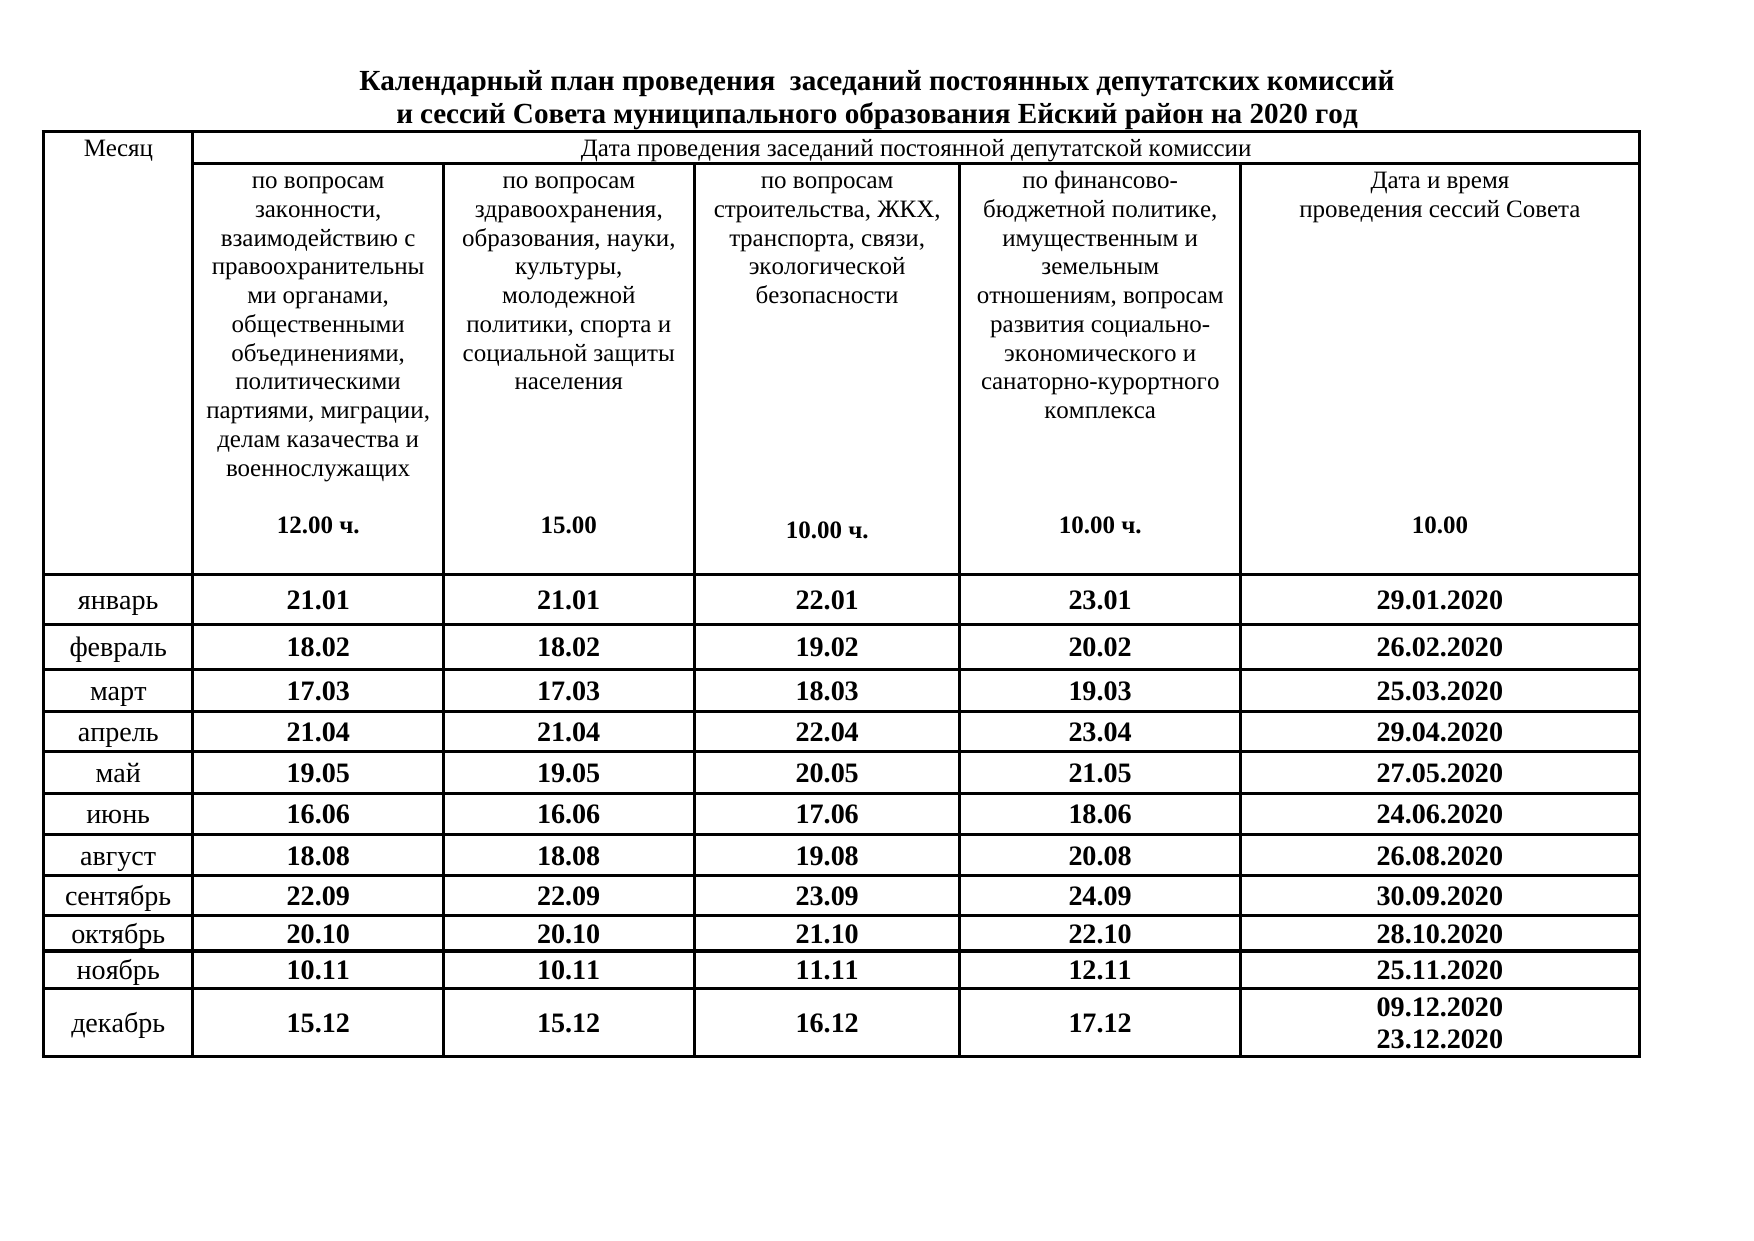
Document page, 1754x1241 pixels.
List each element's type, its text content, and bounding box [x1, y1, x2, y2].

table_cell 21.05 [961, 753, 1239, 792]
table_cell 21.04 [445, 713, 693, 750]
table_cell 17.03 [194, 671, 442, 710]
table_cell 21.04 [194, 713, 442, 750]
table_cell 23.01 [961, 576, 1239, 622]
table_cell 24.06.2020 [1242, 795, 1638, 833]
table_cell 17.03 [445, 671, 693, 710]
table_cell 10.11 [194, 953, 442, 987]
table_cell 17.06 [696, 795, 958, 833]
table_cell 22.09 [445, 877, 693, 914]
table_cell 18.02 [445, 626, 693, 668]
table_cell 09.12.2020 23.12.2020 [1242, 990, 1638, 1054]
table_cell по финансово-бюджетной политике, имущественным и земельным отношениям, вопросам развития социально-экономического и санаторно-курортного комплекса 10.00 ч. [961, 165, 1239, 572]
table_cell 22.10 [961, 917, 1239, 949]
table_cell 26.08.2020 [1242, 836, 1638, 874]
table_cell 21.01 [194, 576, 442, 622]
table_cell по вопросам здравоохранения, образования, науки, культуры, молодежной политики, спорта и социальной защиты населения 15.00 [445, 165, 693, 572]
table_cell 25.03.2020 [1242, 671, 1638, 710]
table_cell 18.06 [961, 795, 1239, 833]
table_cell 15.12 [194, 990, 442, 1054]
table_cell 18.08 [445, 836, 693, 874]
text и сессий Совета муниципального образования Ейский район на 2020 год [118, 97, 1636, 130]
table_cell 30.09.2020 [1242, 877, 1638, 914]
table_cell 16.06 [445, 795, 693, 833]
table_cell 23.09 [696, 877, 958, 914]
table_cell 23.04 [961, 713, 1239, 750]
table_cell ноябрь [45, 953, 191, 987]
table_cell 17.12 [961, 990, 1239, 1054]
table_cell 11.11 [696, 953, 958, 987]
table_cell 28.10.2020 [1242, 917, 1638, 949]
table_cell 18.03 [696, 671, 958, 710]
table_cell 22.04 [696, 713, 958, 750]
table_cell 20.10 [445, 917, 693, 949]
table_header Месяц [45, 133, 191, 572]
table_cell 20.10 [194, 917, 442, 949]
table_cell 10.11 [445, 953, 693, 987]
table_cell 22.09 [194, 877, 442, 914]
table_cell сентябрь [45, 877, 191, 914]
table_cell май [45, 753, 191, 792]
table_cell 12.11 [961, 953, 1239, 987]
table_cell январь [45, 576, 191, 622]
table_cell 19.08 [696, 836, 958, 874]
table_cell март [45, 671, 191, 710]
table_cell октябрь [45, 917, 191, 949]
table_cell апрель [45, 713, 191, 750]
table_header Дата проведения заседаний постоянной депутатской комиссии [194, 133, 1638, 162]
text Календарный план проведения заседаний постоянных депутатских комиссий [118, 63, 1636, 97]
table_cell 20.05 [696, 753, 958, 792]
table_cell 19.05 [445, 753, 693, 792]
table_cell июнь [45, 795, 191, 833]
table_cell 19.03 [961, 671, 1239, 710]
table_cell 18.08 [194, 836, 442, 874]
table_cell 16.12 [696, 990, 958, 1054]
table_cell 19.02 [696, 626, 958, 668]
table_cell 27.05.2020 [1242, 753, 1638, 792]
table_cell 24.09 [961, 877, 1239, 914]
table_cell 26.02.2020 [1242, 626, 1638, 668]
table_cell 19.05 [194, 753, 442, 792]
table_cell по вопросам строительства, ЖКХ, транспорта, связи, экологической безопасности 10.00 ч. [696, 165, 958, 572]
table_cell 22.01 [696, 576, 958, 622]
table_cell 21.10 [696, 917, 958, 949]
table_cell 20.02 [961, 626, 1239, 668]
table_cell 20.08 [961, 836, 1239, 874]
table_cell по вопросам законности, взаимодействию с правоохранительными органами, общественными объединениями, политическими партиями, миграции, делам казачества и военнослужащих 12.00 ч. [194, 165, 442, 572]
table_cell 25.11.2020 [1242, 953, 1638, 987]
table_cell 15.12 [445, 990, 693, 1054]
table_cell Дата и время проведения сессий Совета 10.00 [1242, 165, 1638, 572]
table_cell 21.01 [445, 576, 693, 622]
table_cell 18.02 [194, 626, 442, 668]
table_cell 29.04.2020 [1242, 713, 1638, 750]
table_cell 16.06 [194, 795, 442, 833]
table_cell 29.01.2020 [1242, 576, 1638, 622]
table_cell август [45, 836, 191, 874]
table_cell февраль [45, 626, 191, 668]
table_cell декабрь [45, 990, 191, 1054]
